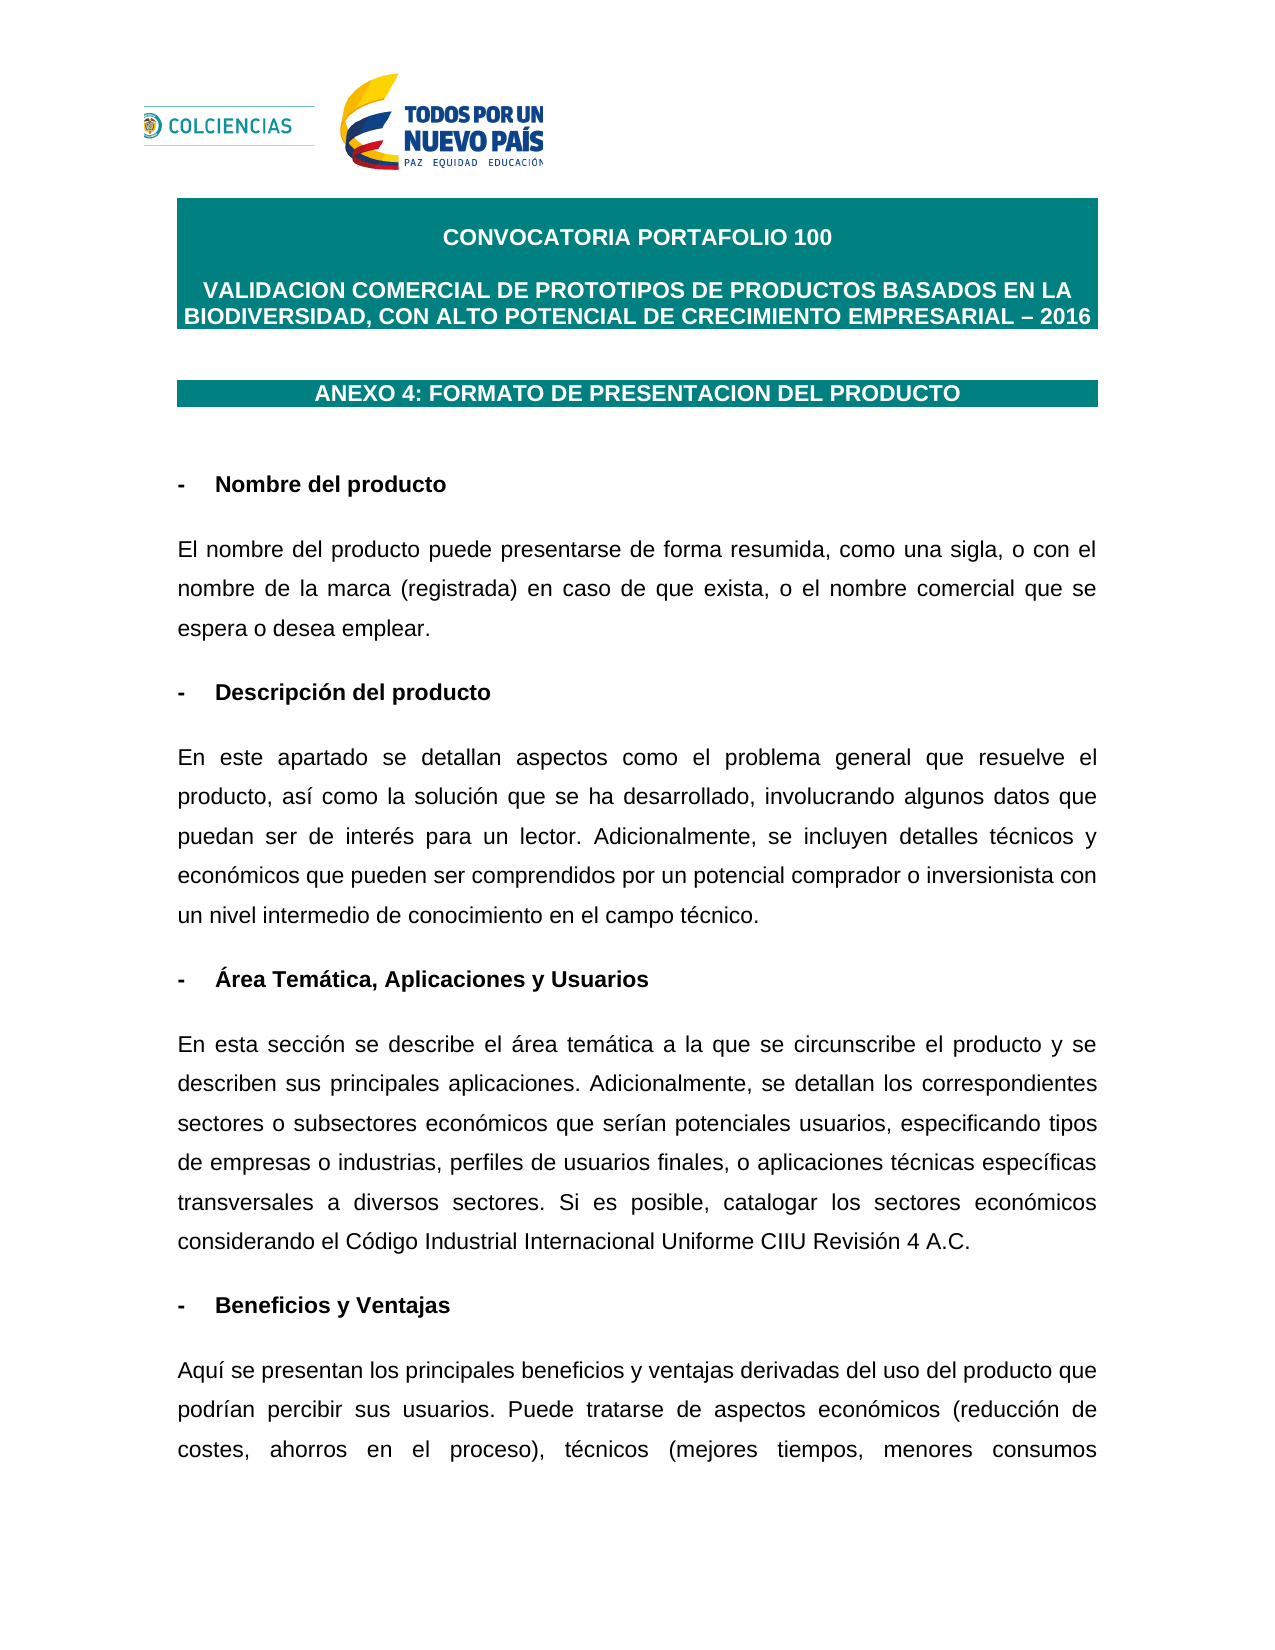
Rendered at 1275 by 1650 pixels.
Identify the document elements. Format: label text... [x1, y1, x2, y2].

list Área Temática, Aplicaciones y Usuarios [177, 966, 1098, 992]
text CONVOCATORIA PORTAFOLIO 100 [177, 224, 1098, 250]
text En este apartado se detallan aspectos como el problema general que resuelve el producto, así como la solución que se ha desarrollado, involucrando algunos datos que puedan ser de interés para un lector. Adicionalmente, se incluyen detalles técnicos y económicos que pueden ser comprendidos por un potencial comprador o inversionista con un nivel intermedio de conocimiento en el campo técnico. [177, 744, 1098, 928]
text VALIDACION COMERCIAL DE PROTOTIPOS DE PRODUCTOS BASADOS EN LA BIODIVERSIDAD, CON ALTO POTENCIAL DE CRECIMIENTO EMPRESARIAL – 2016 [177, 277, 1098, 329]
text En esta sección se describe el área temática a la que se circunscribe el producto y se describen sus principales aplicaciones. Adicionalmente, se detallan los correspondientes sectores o subsectores económicos que serían potenciales usuarios, especificando tipos de empresas o industrias, perfiles de usuarios finales, o aplicaciones técnicas específicas transversales a diversos sectores. Si es posible, catalogar los sectores económicos considerando el Código Industrial Internacional Uniforme CIIU Revisión 4 A.C. [177, 1031, 1098, 1254]
text El nombre del producto puede presentarse de forma resumida, como una sigla, o con el nombre de la marca (registrada) en caso de que exista, o el nombre comercial que se espera o desea emplear. [177, 536, 1098, 641]
list Nombre del producto [177, 471, 1098, 498]
picture [144, 73, 543, 170]
list Descripción del producto [177, 679, 1098, 706]
text ANEXO 4: FORMATO DE PRESENTACION DEL PRODUCTO [177, 380, 1098, 407]
list Beneficios y Ventajas [177, 1292, 1098, 1319]
